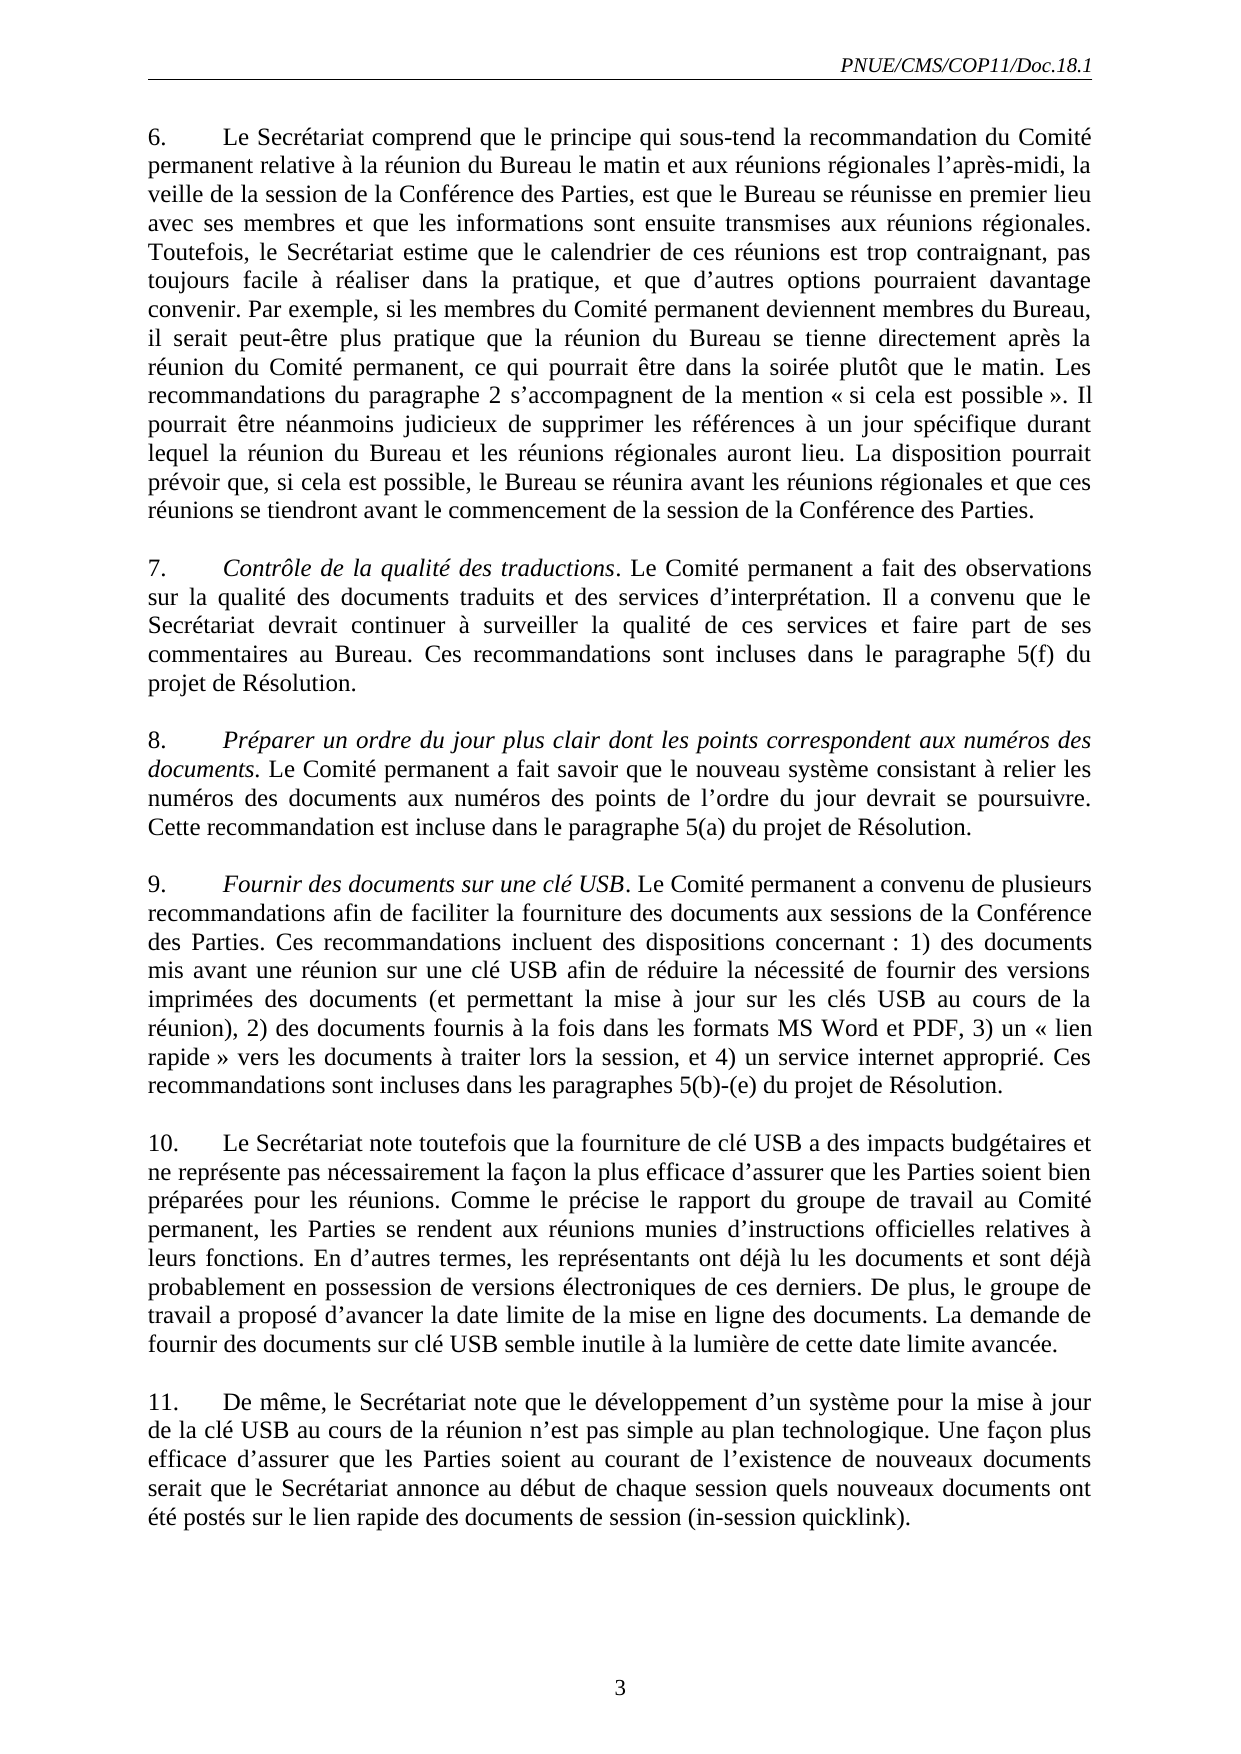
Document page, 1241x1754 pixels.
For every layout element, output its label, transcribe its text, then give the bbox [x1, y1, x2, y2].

list De même, le Secrétariat note que le développement d’un système pour la mise à jour de au cours de la réunion n’est pas simple au plan technologique. Une façon plus efficace d’assurer que les Parties soient au courant de l’existence de nouveaux documents serait que le Secrétariat annonce au début de chaque session quels nouveaux documents ont été postés sur le lien rapide des documents de session (in-session quicklink). [148, 1387, 1092, 1531]
list Préparer un ordre du jour plus clair dont les points correspondent aux numéros des documents. Le Comité permanent a fait savoir que le nouveau système consistant à relier les numéros des documents aux numéros des points de l’ordre du jour devrait se poursuivre. Cette recommandation est incluse dans le paragraphe 5(a) du projet de Résolution. [148, 726, 1092, 841]
list Le Secrétariat comprend que le principe qui sous-tend la recommandation du Comité permanent relative à la réunion du Bureau le matin et aux réunions régionales l’après-midi, la veille de la session de la Conférence des Parties, est que le Bureau se réunisse en premier lieu avec ses membres et que les informations sont ensuite transmises aux réunions régionales. Toutefois, le Secrétariat estime que le calendrier de ces réunions est trop contraignant, pas toujours facile à réaliser dans la pratique, et que d’autres options pourraient davantage convenir. Par exemple, si les membres du Comité permanent deviennent membres du Bureau, il serait peut-être plus pratique que la réunion du Bureau se tienne directement après la réunion du Comité permanent, ce qui pourrait être dans la soirée plutôt que le matin. Les recommandations du paragraphe 2 s’accompagnent de la mention « si cela est possible ». Il pourrait être néanmoins judicieux de supprimer les références à un jour spécifique durant lequel la réunion du Bureau et les réunions régionales auront lieu. La disposition pourrait prévoir que, si cela est possible, le Bureau se réunira avant les réunions régionales et que ces réunions se tiendront avant le commencement de la session de la Conférence des Parties. [148, 122, 1092, 524]
list Contrôle de la qualité des traductions. Le Comité permanent a fait des observations sur la qualité des documents traduits et des services d’interprétation. Il a convenu que le Secrétariat devrait continuer à surveiller la qualité de ces services et faire part de ses commentaires au Bureau. Ces recommandations sont incluses dans le paragraphe 5(f) du projet de Résolution. [148, 553, 1092, 697]
list Le Secrétariat note toutefois que la fourniture de clé USB a des impacts budgétaires et ne représente pas nécessairement la façon la plus efficace d’assurer que les Parties soient bien préparées pour les réunions. Comme le précise le rapport du groupe de travail au Comité permanent, les Parties se rendent aux réunions munies d’instructions officielles relatives à leurs fonctions. En d’autres termes, les représentants ont déjà lu les documents et sont déjà probablement en possession de versions électroniques de ces derniers. De plus, le groupe de travail a proposé d’avancer la date limite de la mise en ligne des documents. La demande de fournir des documents sur clé USB semble inutile à la lumière de cette date limite avancée. [148, 1128, 1092, 1358]
list Fournir des documents sur une clé USB. Le Comité permanent a convenu de plusieurs recommandations afin de faciliter la fourniture des documents aux sessions de la Conférence des Parties. Ces recommandations incluent des dispositions concernant : 1) des documents mis avant une réunion sur une clé USB afin de réduire la nécessité de fournir des versions imprimées des documents (et permettant la mise à jour sur les clés USB au cours de la réunion), 2) des documents fournis à la fois dans les formats MS Word et PDF, 3) un « lien rapide » vers les documents à traiter lors la session, et 4) un service internet approprié. Ces recommandations sont incluses dans les paragraphes 5(b)-(e) du projet de Résolution. [148, 869, 1092, 1099]
